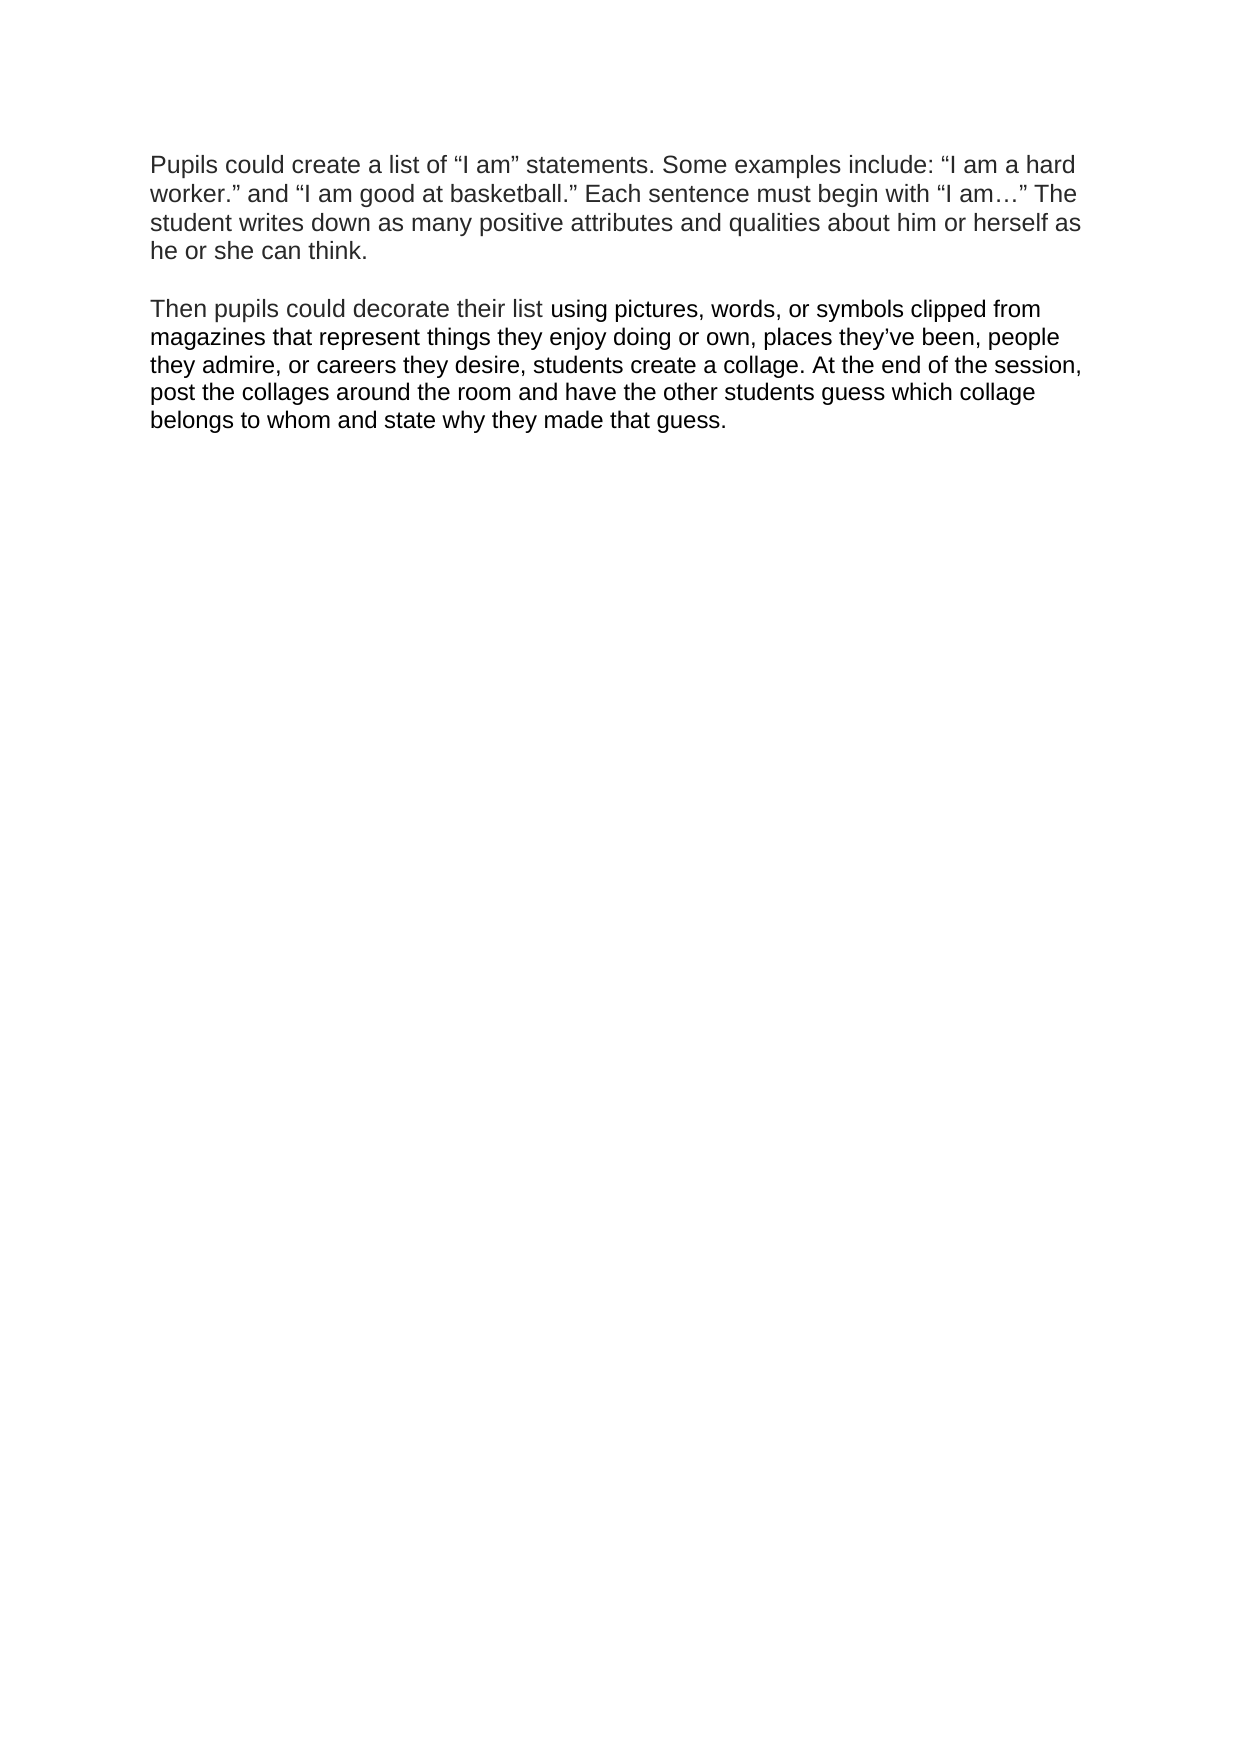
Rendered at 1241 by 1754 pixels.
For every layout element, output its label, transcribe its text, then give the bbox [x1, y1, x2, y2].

text Pupils could create a list of “I am” statements. Some examples include: “I am a hard worker.” and “I am good at basketball.” Each sentence must begin with “I am…” The student writes down as many positive attributes and qualities about him or herself as he or she can think. [150, 150, 1090, 265]
text Then pupils could decorate their list using pictures, words, or symbols clipped from magazines that represent things they enjoy doing or own, places they’ve been, people they admire, or careers they desire, students create a collage. At the end of the session, post the collages around the room and have the other students guess which collage belongs to whom and state why they made that guess. [150, 294, 1090, 433]
